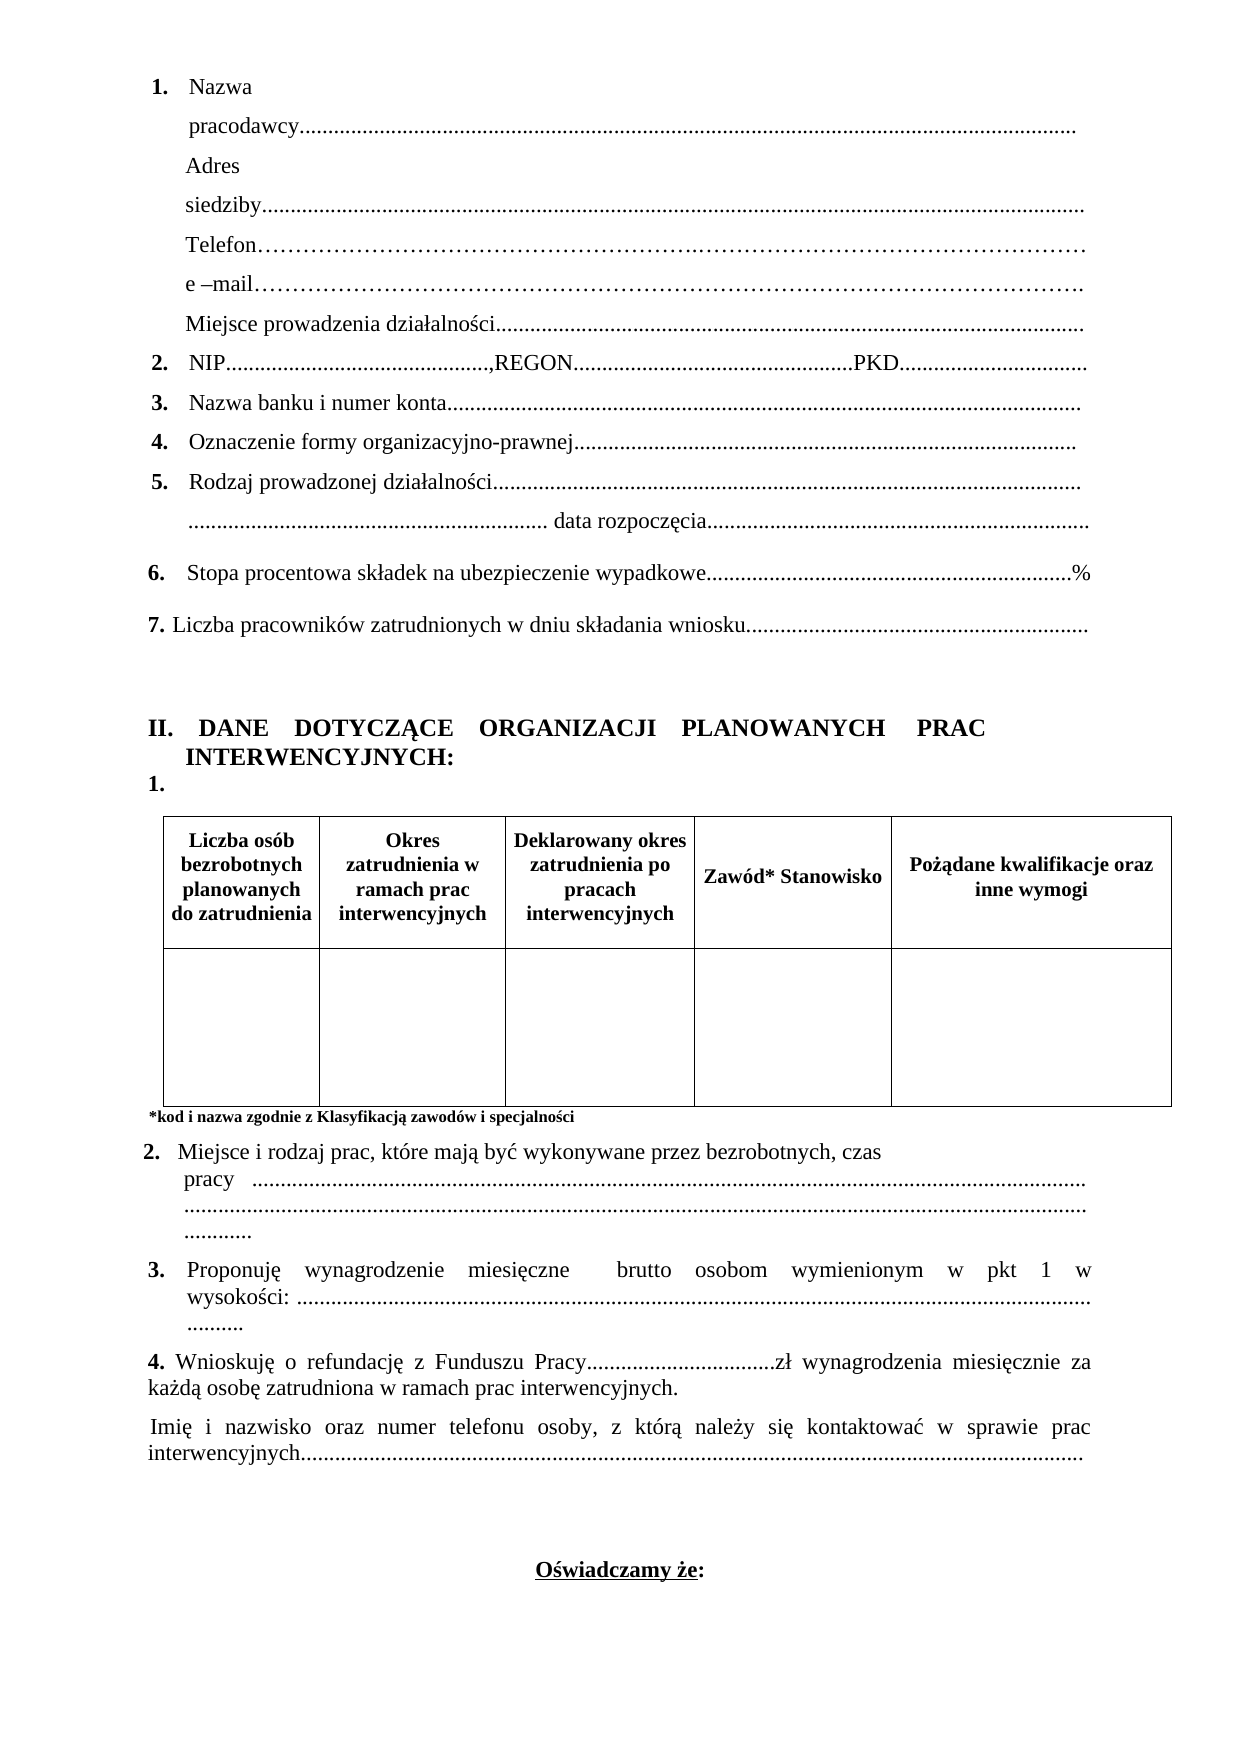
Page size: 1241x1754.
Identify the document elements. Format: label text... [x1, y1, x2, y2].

list Nazwa pracodawcy........................................................................................................................................ [151, 73, 1093, 139]
table_cell [506, 949, 694, 1106]
table_cell [892, 949, 1171, 1106]
text ............................................................... data rozpoczęcia................................................................... [148, 507, 1093, 534]
table_header Deklarowany okres zatrudnienia po pracach interwencyjnych [506, 817, 694, 948]
text Imię i nazwisko oraz numer telefonu osoby, z którą należy się kontaktować w sprawie prac interwencyjnych......................................................................................................................................... [137, 1413, 1093, 1466]
text Oświadczamy że: [148, 1556, 1093, 1582]
text II. DANE DOTYCZĄCE ORGANIZACJI PLANOWANYCH PRAC [148, 713, 1107, 742]
table_cell [695, 949, 891, 1106]
text Adres siedziby................................................................................................................................................ [185, 152, 1093, 218]
table_header Liczba osób bezrobotnych planowanych do zatrudnienia [164, 817, 319, 948]
text 7. Liczba pracowników zatrudnionych w dniu składania wniosku............................................................ [148, 611, 1093, 638]
list Nazwa banku i numer konta............................................................................................................... [151, 389, 1093, 415]
text 1. [148, 771, 1107, 797]
text INTERWENCYJNYCH: [148, 742, 1107, 771]
list NIP..............................................,REGON.................................................PKD................................. [151, 349, 1093, 376]
text e –mail………………………………………………………………………………………………. [185, 271, 1093, 297]
table_header Pożądane kwalifikacje oraz inne wymogi [892, 817, 1171, 948]
text *kod i nazwa zgodnie z Klasyfikacją zawodów i specjalności [143, 1107, 1093, 1126]
text Miejsce prowadzenia działalności....................................................................................................... [185, 310, 1093, 336]
text 4. Wnioskuję o refundację z Funduszu Pracy.................................zł wynagrodzenia miesięcznie za każdą osobę zatrudniona w ramach prac interwencyjnych. [148, 1348, 1093, 1401]
list Rodzaj prowadzonej działalności....................................................................................................... [151, 468, 1093, 494]
text 3. Proponuję wynagrodzenie miesięczne brutto osobom wymienionym w pkt 1 w wysokości: ..................................................................................................................................................... [148, 1256, 1093, 1335]
text 2. Miejsce i rodzaj prac, które mają być wykonywane przez bezrobotnych, czas pracy ............................................................................................................................................................................................................................................................................................................................ [143, 1138, 1093, 1244]
text Telefon………………………………………………….…………………………………………… [185, 231, 1093, 257]
table_cell [320, 949, 505, 1106]
table_header Zawód* Stanowisko [695, 817, 891, 948]
list Oznaczenie formy organizacyjno-prawnej........................................................................................ [151, 428, 1093, 455]
table_header Okres zatrudnienia w ramach prac interwencyjnych [320, 817, 505, 948]
table_cell [164, 949, 319, 1106]
text 6. Stopa procentowa składek na ubezpieczenie wypadkowe................................................................% [148, 559, 1093, 586]
